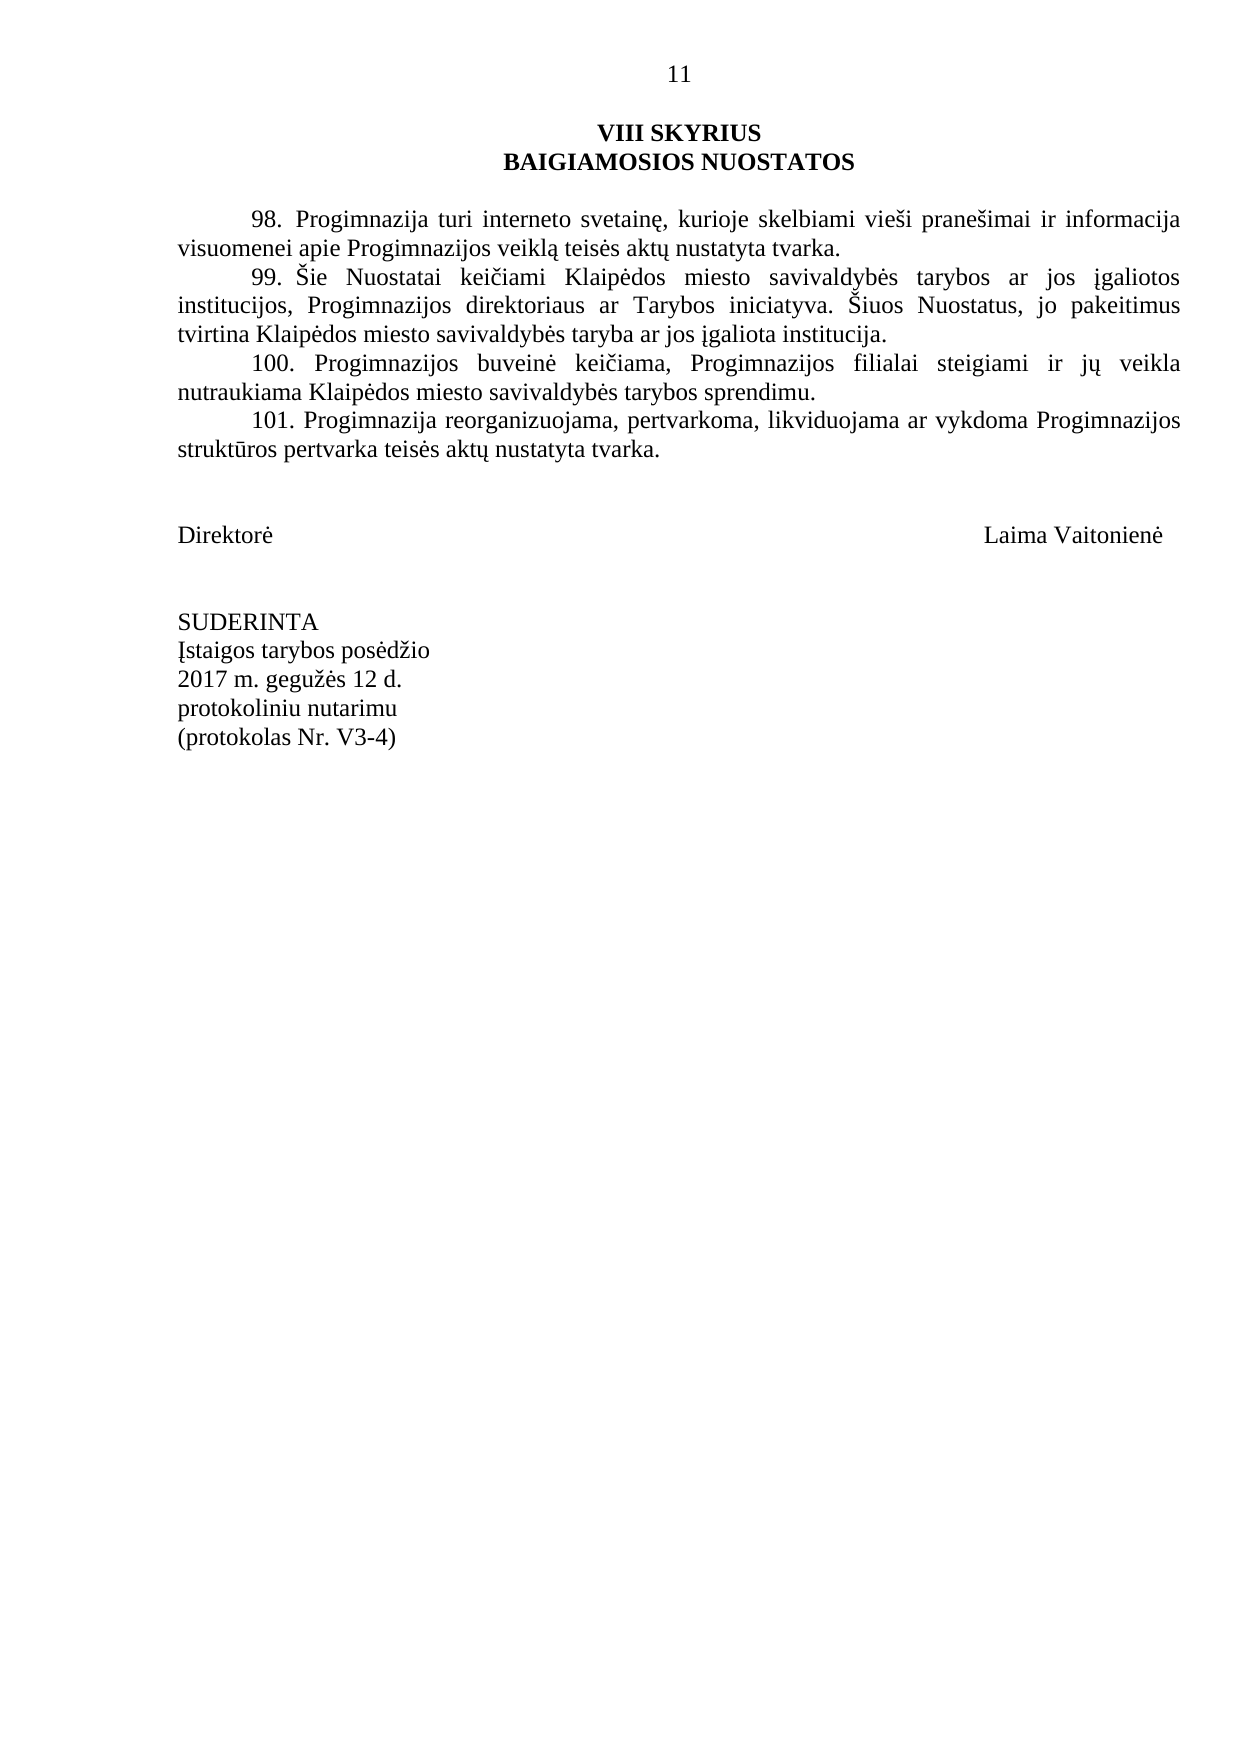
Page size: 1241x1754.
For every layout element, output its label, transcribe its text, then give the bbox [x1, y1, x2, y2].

list Šie Nuostatai keičiami Klaipėdos miesto savivaldybės tarybos ar jos įgaliotos institucijos, Progimnazijos direktoriaus ar tarybos iniciatyva. Šiuos Nuostatus, jo pakeitimus tvirtina Klaipėdos miesto savivaldybės taryba ar jos įgaliota institucija. [177, 262, 1181, 348]
text SUDERINTA [177, 607, 1181, 636]
text BAIGIAMOSIOS NUOSTATOS [177, 147, 1181, 176]
text (protokolas Nr. V3-4) [177, 722, 1181, 751]
list VIII SKYRIUS [177, 118, 1181, 147]
text Direktorė Laima Vaitonienė [177, 521, 1181, 549]
text protokoliniu nutarimu [177, 693, 1181, 722]
list Progimnazijos buveinė keičiama, Progimnazijos filialai steigiami ir jų veikla nutraukiama Klaipėdos miesto savivaldybės tarybos sprendimu. [177, 348, 1181, 406]
text Įstaigos tarybos posėdžio [177, 636, 1181, 664]
list Progimnazija turi interneto svetainę, kurioje skelbiami vieši pranešimai ir informacija visuomenei apie Progimnazijos veiklą teisės aktų nustatyta tvarka. [177, 204, 1181, 262]
text 2017 m. gegužės 12 d. [177, 664, 1181, 693]
list Progimnazija reorganizuojama, pertvarkoma, likviduojama ar vykdoma Progimnazijos struktūros pertvarka teisės aktų nustatyta tvarka. [177, 406, 1181, 463]
